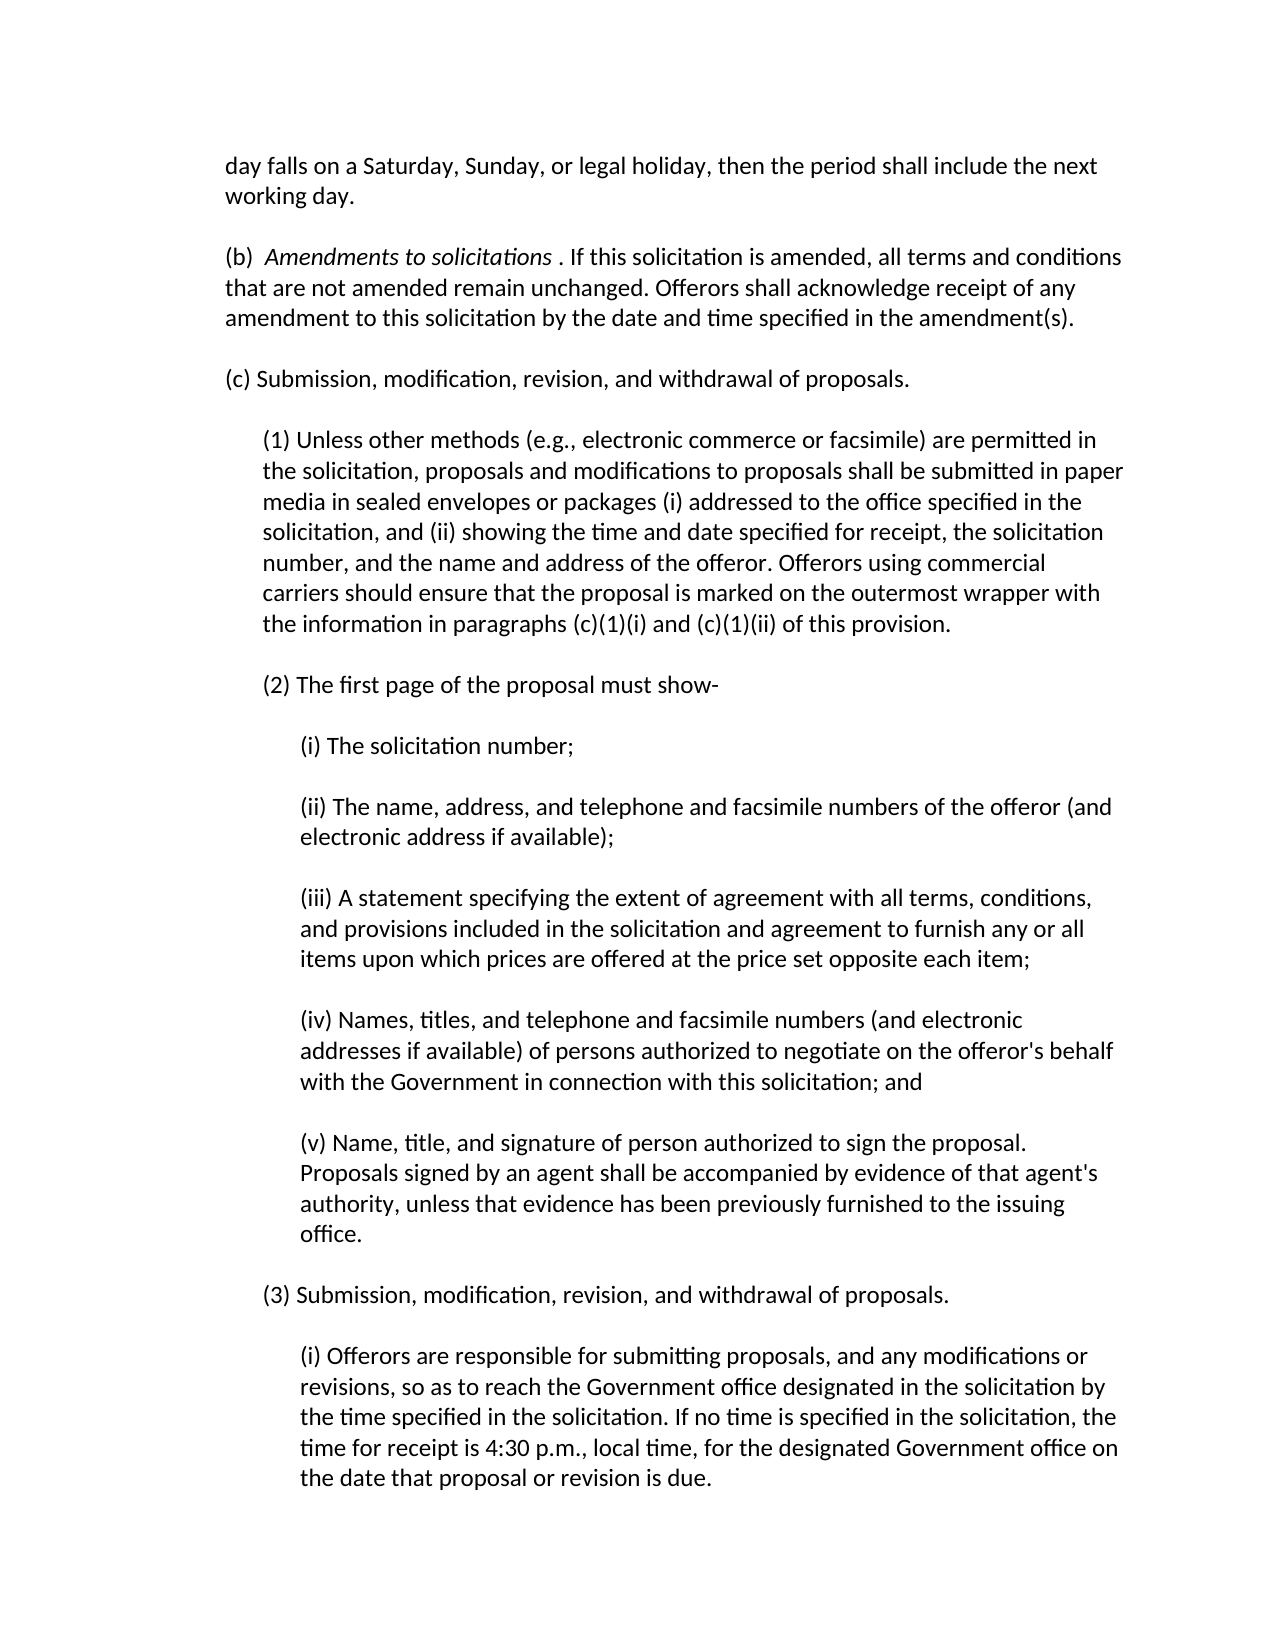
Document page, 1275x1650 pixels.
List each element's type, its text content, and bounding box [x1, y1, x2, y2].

text (3) Submission, modification, revision, and withdrawal of proposals. [262, 1279, 1125, 1310]
text (iv) Names, titles, and telephone and facsimile numbers (and electronic addresses if available) of persons authorized to negotiate on the offeror's behalf with the Government in connection with this solicitation; and [300, 1004, 1125, 1096]
text (v) Name, title, and signature of person authorized to sign the proposal. Proposals signed by an agent shall be accompanied by evidence of that agent's authority, unless that evidence has been previously furnished to the issuing office. [300, 1127, 1125, 1249]
text (i) Offerors are responsible for submitting proposals, and any modifications or revisions, so as to reach the Government office designated in the solicitation by the time specified in the solicitation. If no time is specified in the solicitation, the time for receipt is 4:30 p.m., local time, for the designated Government office on the date that proposal or revision is due. [300, 1340, 1125, 1493]
text (iii) A statement specifying the extent of agreement with all terms, conditions, and provisions included in the solicitation and agreement to furnish any or all items upon which prices are offered at the price set opposite each item; [300, 882, 1125, 974]
text (2) The first page of the proposal must show- [262, 669, 1125, 699]
text (c) Submission, modification, revision, and withdrawal of proposals. [225, 364, 1125, 394]
text (b) Amendments to solicitations . If this solicitation is amended, all terms and conditions that are not amended remain unchanged. Offerors shall acknowledge receipt of any amendment to this solicitation by the date and time specified in the amendment(s). [225, 242, 1125, 333]
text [225, 150, 1125, 211]
text (i) The solicitation number; [300, 730, 1125, 760]
text (ii) The name, address, and telephone and facsimile numbers of the offeror (and electronic address if available); [300, 791, 1125, 852]
text (1) Unless other methods (e.g., electronic commerce or facsimile) are permitted in the solicitation, proposals and modifications to proposals shall be submitted in paper media in sealed envelopes or packages (i) addressed to the office specified in the solicitation, and (ii) showing the time and date specified for receipt, the solicitation number, and the name and address of the offeror. Offerors using commercial carriers should ensure that the proposal is marked on the outermost wrapper with the information in paragraphs (c)(1)(i) and (c)(1)(ii) of this provision. [262, 425, 1125, 638]
